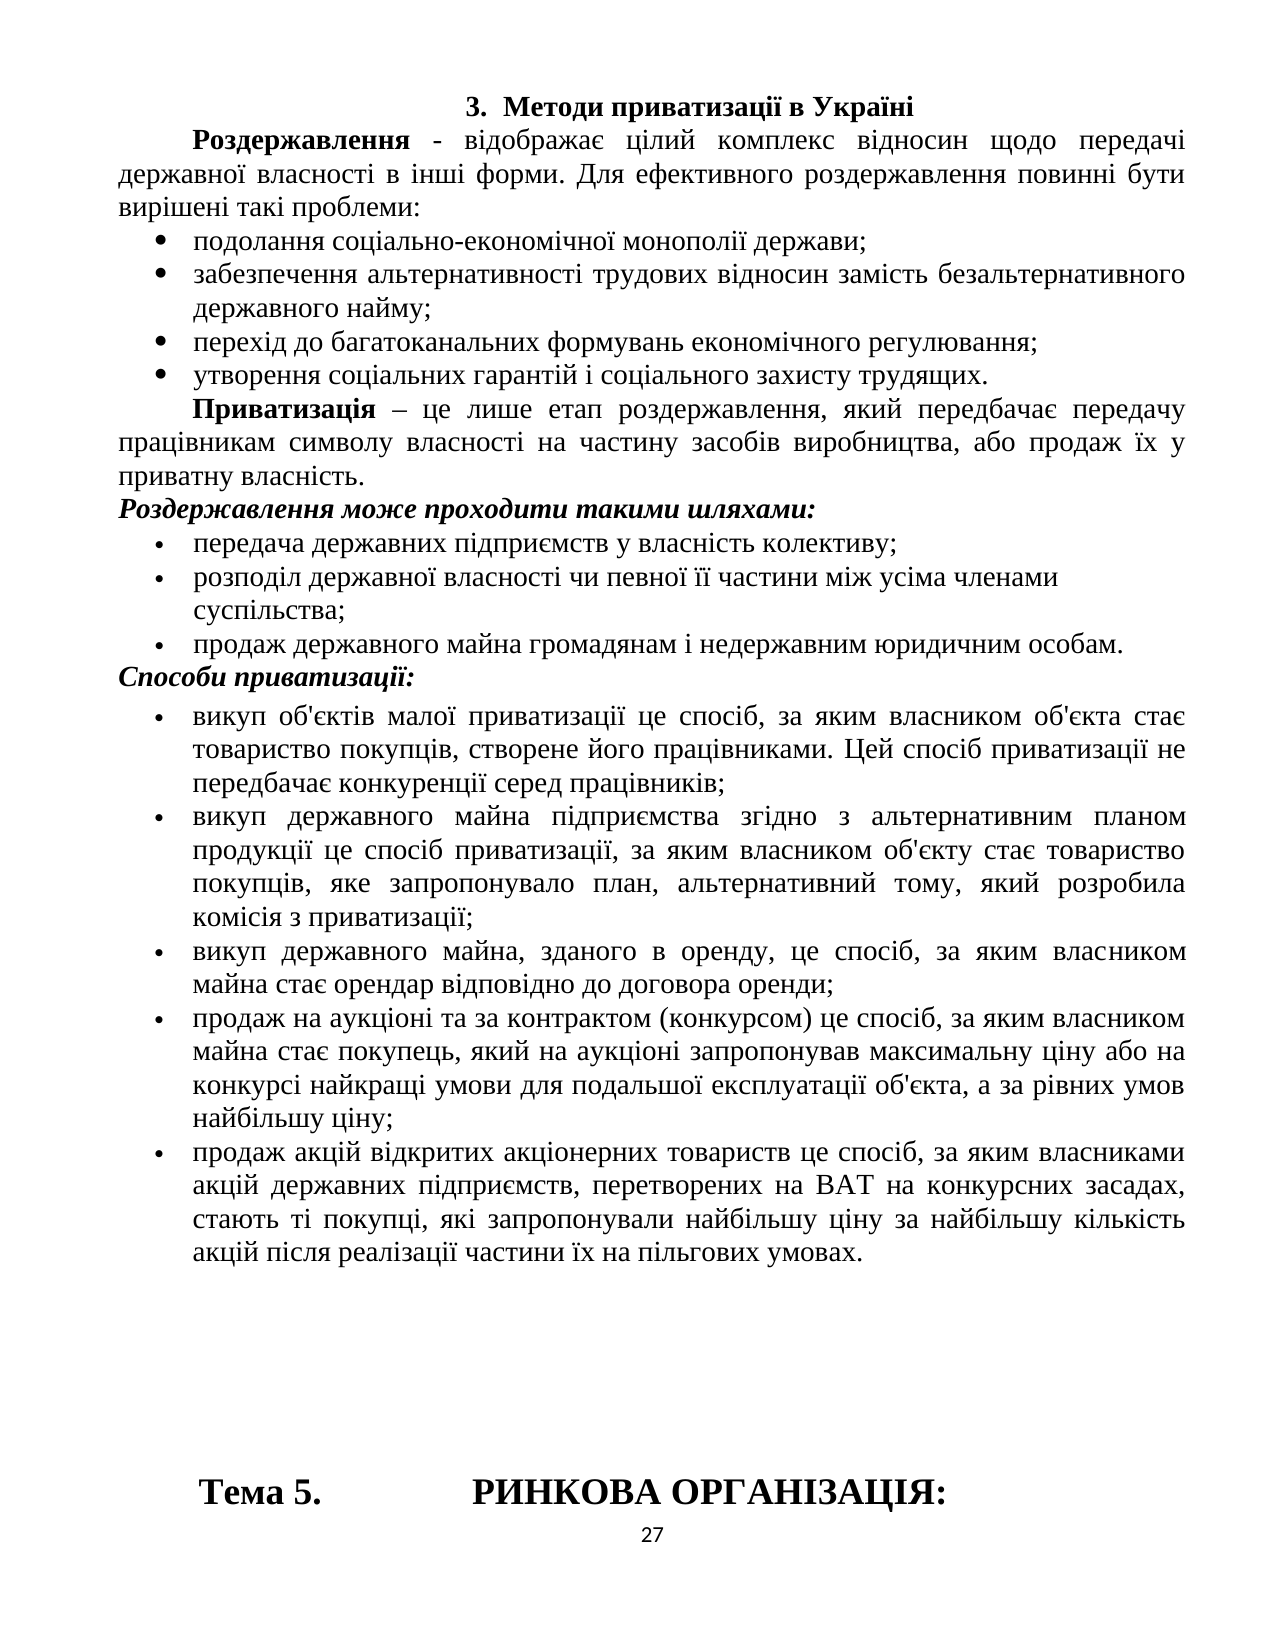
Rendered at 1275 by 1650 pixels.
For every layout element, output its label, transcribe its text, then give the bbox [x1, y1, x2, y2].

list продаж на аукціоні та за контрактом (конкурсом) це спосіб, за яким власником майна стає покупець, який на аукціоні запропонував максимальну ціну або на конкурсі найкращі умови для подальшої експлуатації об'єкта, а за рівних умов найбільшу ціну; [155, 1000, 1186, 1134]
list викуп державного майна підприємства згідно з альтернативним планом продукції це спосіб приватизації, за яким власником об'єкту стає товариство покупців, яке запропонувало план, альтернативний тому, який розробила комісія з приватизації; [155, 798, 1186, 933]
list утворення соціальних гарантій і соціального захисту трудящих. [156, 357, 1186, 391]
text Приватизація – це лише етап роздержавлення, який передбачає передачу працівникам символу власності на частину засобів виробництва, або продаж їх у приватну власність. [118, 391, 1186, 492]
list перехід до багатоканальних формувань економічного регулювання; [156, 324, 1186, 357]
text Роздержавлення може проходити такими шляхами: [118, 492, 1186, 525]
list подолання соціально-економічної монополії держави; [156, 223, 1186, 256]
list продаж державного майна громадянам і недержавним юридичним особам. [156, 626, 1186, 659]
list викуп державного майна, зданого в оренду, це спосіб, за яким власником майна стає орендар відповідно до договора оренди; [155, 933, 1186, 1000]
list розподіл державної власності чи певної її частини між усіма членами суспільства; [156, 559, 1186, 626]
list Методи приватизації в Україні [193, 89, 1186, 122]
list забезпечення альтернативності трудових відносин замість безальтернативного державного найму; [156, 256, 1186, 324]
text Роздержавлення - відображає цілий комплекс відносин щодо передачі державної власності в інші форми. Для ефективного роздержавлення повинні бути вирішені такі проблеми: [118, 122, 1186, 223]
text Способи приватизації: [118, 659, 1186, 693]
list викуп об'єктів малої приватизації це спосіб, за яким власником об'єкта стає товариство покупців, створене його працівниками. Цей спосіб приватизації не передбачає конкуренції серед працівників; [155, 698, 1186, 798]
text Тема 5. РИНКОВА ОРГАНІЗАЦІЯ: [118, 1469, 1186, 1512]
list передача державних підприємств у власність колективу; [156, 525, 1186, 559]
list продаж акцій відкритих акціонерних товариств це спосіб, за яким власниками акцій державних підприємств, перетворених на ВАТ на конкурсних засадах, стають ті покупці, які запропонували найбільшу ціну за найбільшу кількість акцій після реалізації частини їх на пільгових умовах. [155, 1134, 1186, 1268]
